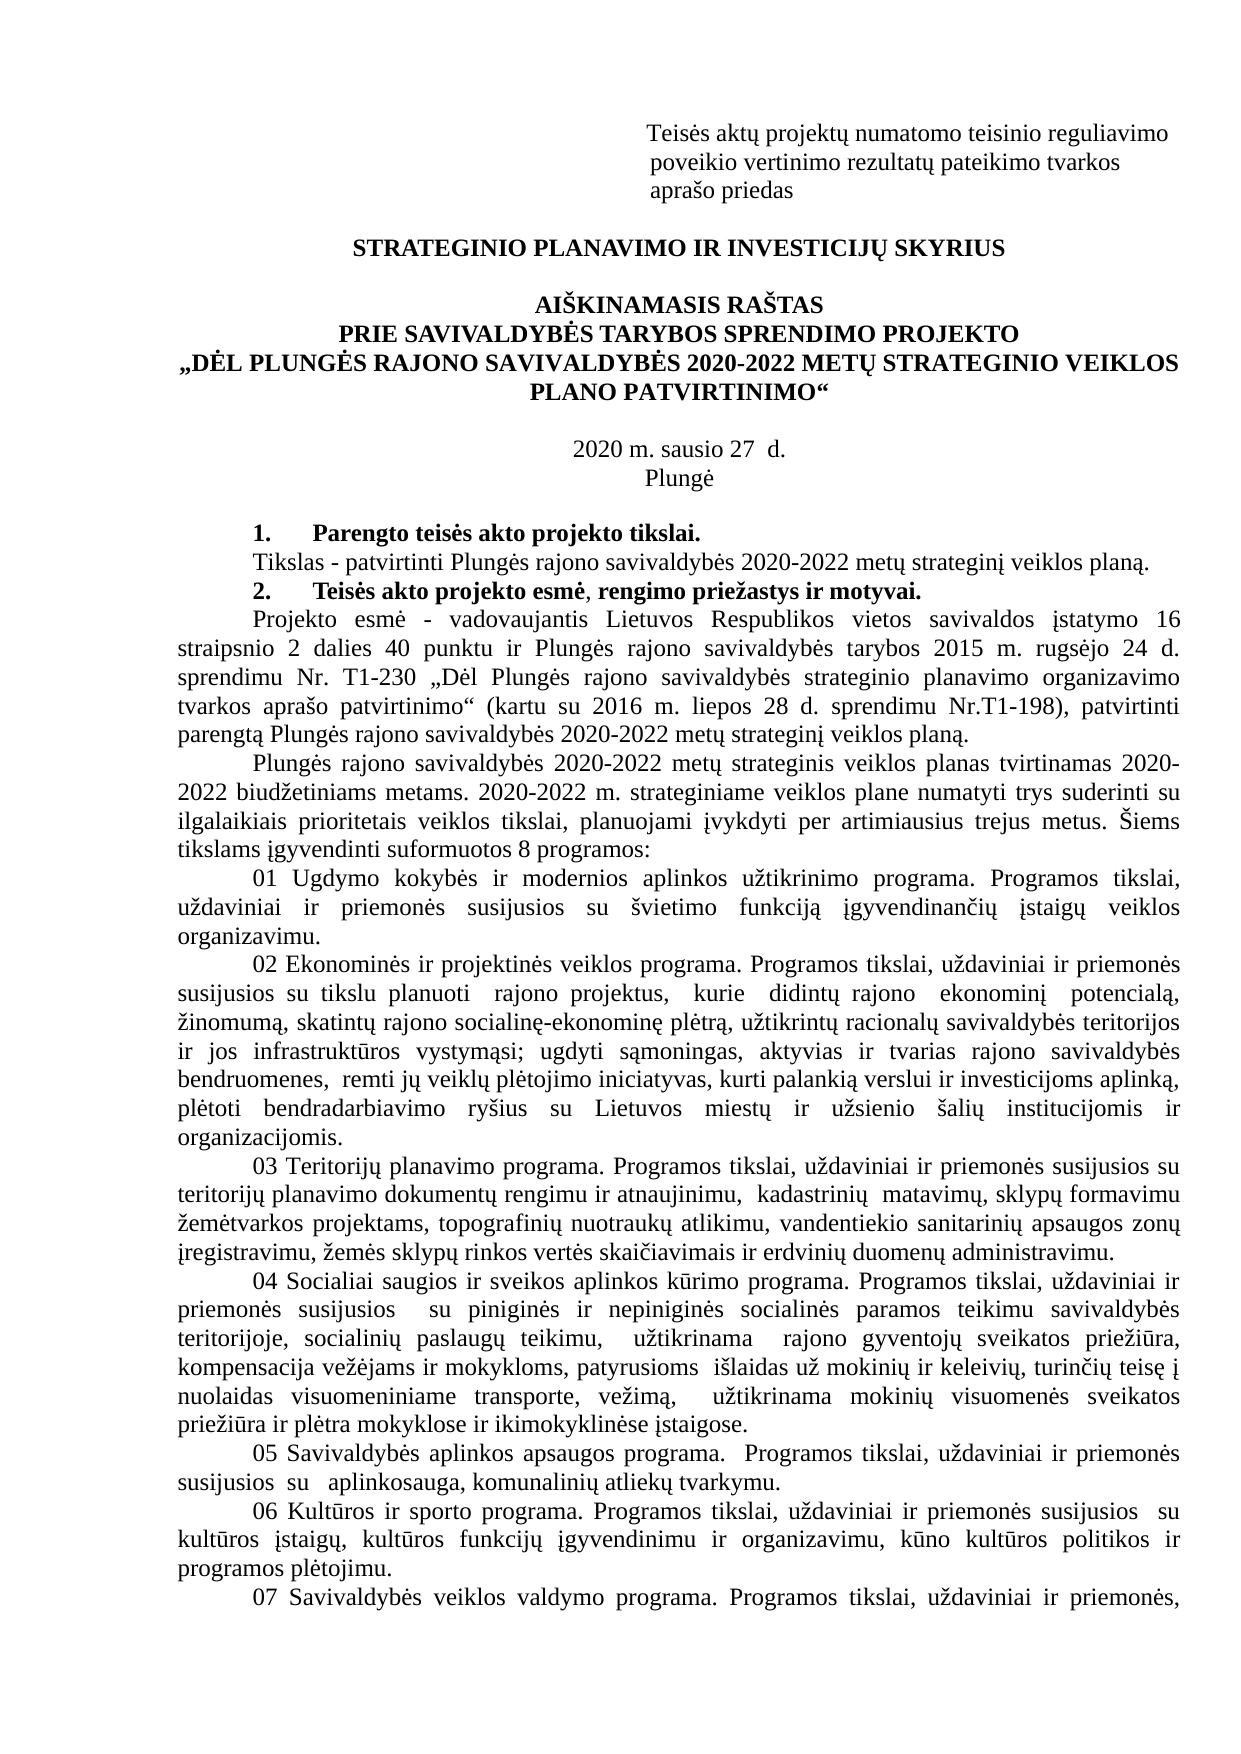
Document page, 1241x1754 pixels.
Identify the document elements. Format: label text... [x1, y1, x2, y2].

list Parengto teisės akto projekto tikslai. [177, 518, 1181, 547]
text 06 Kultūros ir sporto programa. Programos tikslai, uždaviniai ir priemonės susijusios su kultūros įstaigų, kultūros funkcijų įgyvendinimu ir organizavimu, kūno kultūros politikos ir programos plėtojimu. [177, 1496, 1181, 1582]
list Teisės akto projekto esmė, rengimo priežastys ir motyvai. [177, 576, 1181, 604]
text AIŠKINAMASIS RAŠTAS [177, 291, 1181, 319]
text STRATEGINIO PLANAVIMO IR INVESTICIJŲ SKYRIUS [177, 233, 1181, 262]
text poveikio vertinimo rezultatų pateikimo tvarkos aprašo priedas [650, 147, 1181, 204]
text 05 Savivaldybės aplinkos apsaugos programa. Programos tikslai, uždaviniai ir priemonės susijusios su aplinkosauga, komunalinių atliekų tvarkymu. [177, 1438, 1181, 1496]
text Tikslas - patvirtinti Plungės rajono savivaldybės 2020-2022 metų strateginį veiklos planą. [177, 547, 1181, 576]
text PRIE SAVIVALDYBĖS TARYBOS SPRENDIMO PROJEKTO [177, 319, 1181, 348]
text 04 Socialiai saugios ir sveikos aplinkos kūrimo programa. Programos tikslai, uždaviniai ir priemonės susijusios su piniginės ir nepiniginės socialinės paramos teikimu savivaldybės teritorijoje, socialinių paslaugų teikimu, užtikrinama rajono gyventojų sveikatos priežiūra, kompensacija vežėjams ir mokykloms, patyrusioms išlaidas už mokinių ir keleivių, turinčių teisę į nuolaidas visuomeniniame transporte, vežimą, užtikrinama mokinių visuomenės sveikatos priežiūra ir plėtra mokyklose ir ikimokyklinėse įstaigose. [177, 1266, 1181, 1438]
text 01 Ugdymo kokybės ir modernios aplinkos užtikrinimo programa. Programos tikslai, uždaviniai ir priemonės susijusios su švietimo funkciją įgyvendinančių įstaigų veiklos organizavimu. [177, 863, 1181, 949]
text 02 Ekonominės ir projektinės veiklos programa. Programos tikslai, uždaviniai ir priemonės susijusios su tikslu planuoti rajono projektus, kurie didintų rajono ekonominį potencialą, žinomumą, skatintų rajono socialinę-ekonominę plėtrą, užtikrintų racionalų savivaldybės teritorijos ir jos infrastruktūros vystymąsi; ugdyti sąmoningas, aktyvias ir tvarias rajono savivaldybės bendruomenes, remti jų veiklų plėtojimo iniciatyvas, kurti palankią verslui ir investicijoms aplinką, plėtoti bendradarbiavimo ryšius su Lietuvos miestų ir užsienio šalių institucijomis ir organizacijomis. [177, 949, 1181, 1151]
text 03 Teritorijų planavimo programa. Programos tikslai, uždaviniai ir priemonės susijusios su teritorijų planavimo dokumentų rengimu ir atnaujinimu, kadastrinių matavimų, sklypų formavimu žemėtvarkos projektams, topografinių nuotraukų atlikimu, vandentiekio sanitarinių apsaugos zonų įregistravimu, žemės sklypų rinkos vertės skaičiavimais ir erdvinių duomenų administravimu. [177, 1151, 1181, 1266]
text Plungės rajono savivaldybės 2020-2022 metų strateginis veiklos planas tvirtinamas 2020-2022 biudžetiniams metams. 2020-2022 m. strateginiame veiklos plane numatyti trys suderinti su ilgalaikiais prioritetais veiklos tikslai, planuojami įvykdyti per artimiausius trejus metus. Šiems tikslams įgyvendinti suformuotos 8 programos: [177, 748, 1181, 863]
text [177, 118, 1181, 147]
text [177, 1582, 1181, 1611]
text 2020 m. sausio 27 d. [177, 434, 1181, 463]
text Projekto esmė - vadovaujantis Lietuvos Respublikos vietos savivaldos įstatymo 16 straipsnio 2 dalies 40 punktu ir Plungės rajono savivaldybės tarybos 2015 m. rugsėjo 24 d. sprendimu Nr. T1-230 „Dėl Plungės rajono savivaldybės strateginio planavimo organizavimo tvarkos aprašo patvirtinimo“ (kartu su 2016 m. liepos 28 d. sprendimu Nr.T1-198), patvirtinti parengtą Plungės rajono savivaldybės 2020-2022 metų strateginį veiklos planą. [177, 604, 1181, 748]
text „DĖL PLUNGĖS RAJONO SAVIVALDYBĖS 2020-2022 METŲ STRATEGINIO VEIKLOS PLANO PATVIRTINIMO“ [177, 348, 1181, 406]
text Plungė [177, 463, 1181, 492]
